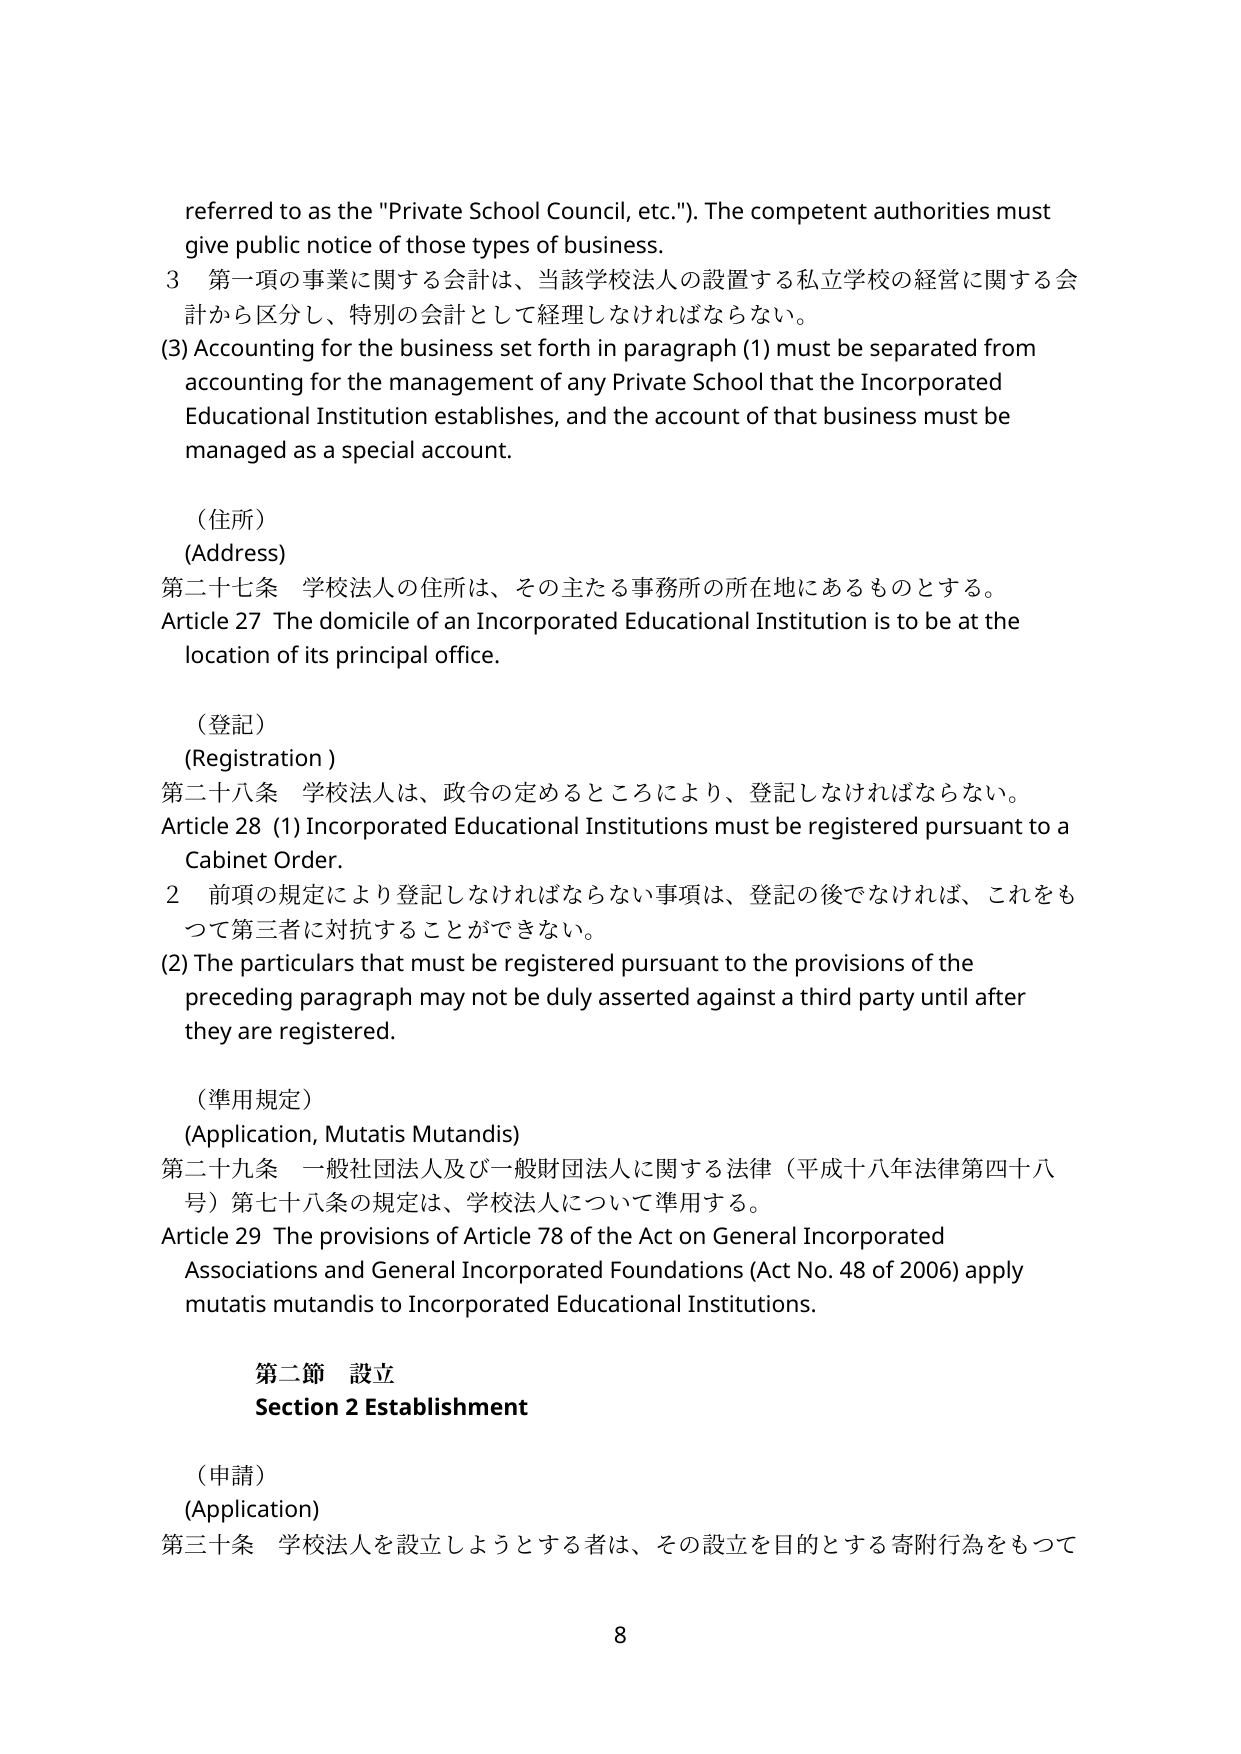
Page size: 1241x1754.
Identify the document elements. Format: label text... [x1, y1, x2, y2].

text (Address) [184, 535, 1079, 569]
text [161, 194, 1079, 262]
text （登記） [184, 706, 1079, 740]
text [161, 1526, 1079, 1560]
text Article 27 The domicile of an Incorporated Educational Institution is to be at the location of its principal office. [161, 604, 1079, 672]
text Article 29 The provisions of Article 78 of the Act on General Incorporated Associations and General Incorporated Foundations (Act No. 48 of 2006) apply mutatis mutandis to Incorporated Educational Institutions. [161, 1219, 1079, 1321]
text 第二十九条 一般社団法人及び一般財団法人に関する法律（平成十八年法律第四十八号）第七十八条の規定は、学校法人について準用する。 [161, 1150, 1079, 1219]
text 第二十八条 学校法人は、政令の定めるところにより、登記しなければならない。 [161, 774, 1079, 809]
text （準用規定） [184, 1082, 1079, 1116]
text (Application, Mutatis Mutandis) [184, 1116, 1079, 1150]
text Article 28 (1) Incorporated Educational Institutions must be registered pursuant to a Cabinet Order. [161, 809, 1079, 877]
text (3) Accounting for the business set forth in paragraph (1) must be separated from accounting for the management of any Private School that the Incorporated Educational Institution establishes, and the account of that business must be managed as a special account. [161, 330, 1079, 467]
text （申請） [184, 1458, 1079, 1492]
text (Application) [184, 1492, 1079, 1526]
text Section 2 Establishment [253, 1389, 1079, 1424]
text 第二十七条 学校法人の住所は、その主たる事務所の所在地にあるものとする。 [161, 569, 1079, 604]
text （住所） [184, 501, 1079, 535]
text ２ 前項の規定により登記しなければならない事項は、登記の後でなければ、これをもつて第三者に対抗することができない。 [161, 877, 1079, 945]
text ３ 第一項の事業に関する会計は、当該学校法人の設置する私立学校の経営に関する会計から区分し、特別の会計として経理しなければならない。 [161, 262, 1079, 330]
text 第二節 設立 [253, 1355, 1079, 1389]
text (2) The particulars that must be registered pursuant to the provisions of the preceding paragraph may not be duly asserted against a third party until after they are registered. [161, 945, 1079, 1048]
text (Registration ) [184, 740, 1079, 774]
